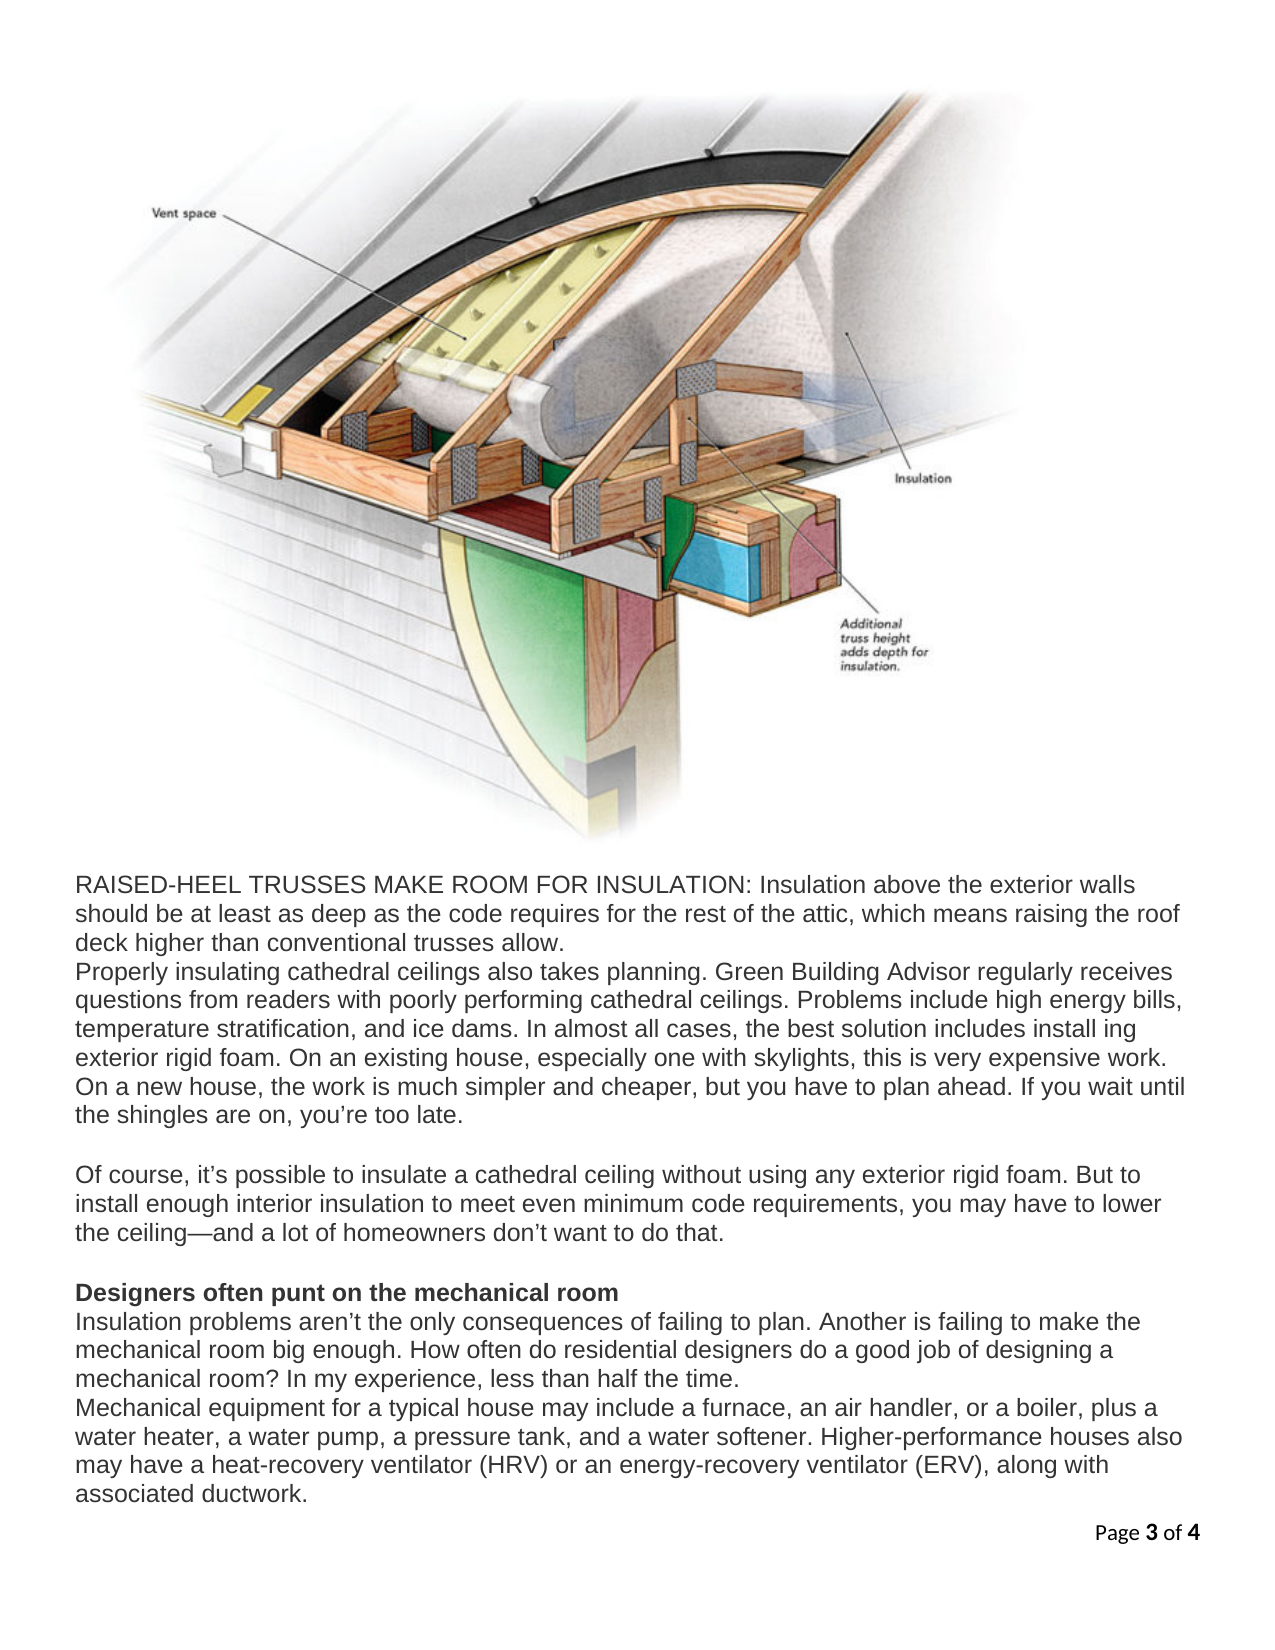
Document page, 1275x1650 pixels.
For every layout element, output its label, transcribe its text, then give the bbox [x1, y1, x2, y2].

text Mechanical equipment for a typical house may include a furnace, an air handler, or a boiler, plus a water heater, a water pump, a pressure tank, and a water softener. Higher-performance houses also may have a heat-recovery ventilator (HRV) or an energy-recovery ventilator (ERV), along with associated ductwork. [75, 1393, 1200, 1508]
text Properly insulating cathedral ceilings also takes planning. Green Building Advisor regularly receives questions from readers with poorly performing cathedral ceilings. Problems include high energy bills, temperature stratification, and ice dams. In almost all cases, the best solution includes install ing exterior rigid foam. On an existing house, especially one with skylights, this is very expensive work. On a new house, the work is much simpler and cheaper, but you have to plan ahead. If you wait until the shingles are on, you’re too late. [75, 957, 1200, 1129]
text Designers often punt on the mechanical room Insulation problems aren’t the only consequences of failing to plan. Another is failing to make the mechanical room big enough. How often do residential designers do a good job of designing a mechanical room? In my experience, less than half the time. [75, 1278, 1200, 1393]
text Of course, it’s possible to insulate a cathedral ceiling without using any exterior rigid foam. But to install enough interior insulation to meet even minimum code requirements, you may have to lower the ceiling—and a lot of homeowners don’t want to do that. [75, 1160, 1200, 1247]
picture [75, 75, 1050, 871]
text RAISED-HEEL TRUSSES MAKE ROOM FOR INSULATION: Insulation above the exterior walls should be at least as deep as the code requires for the rest of the attic, which means raising the roof deck higher than conventional trusses allow. [75, 870, 1200, 957]
